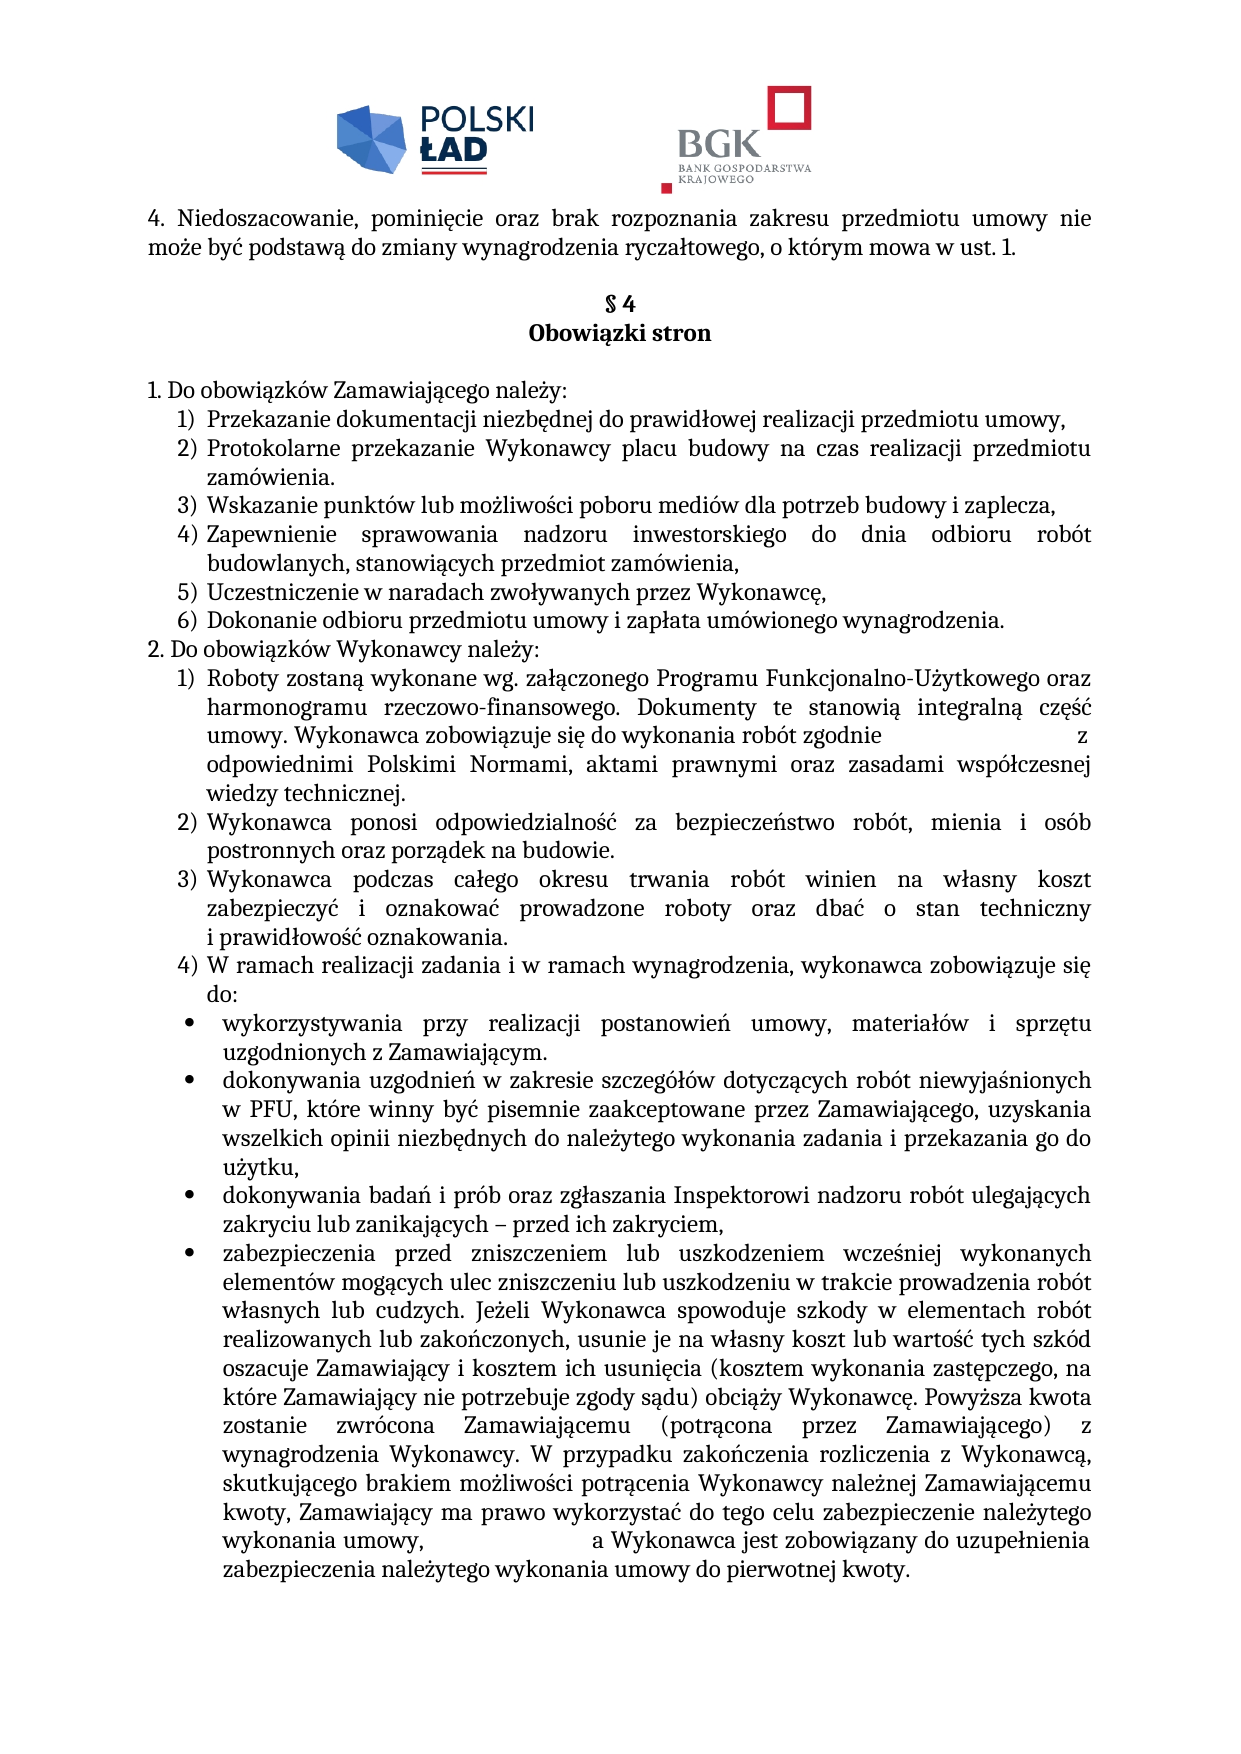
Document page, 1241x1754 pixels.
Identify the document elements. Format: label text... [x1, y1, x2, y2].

list Przekazanie dokumentacji niezbędnej do prawidłowej realizacji przedmiotu umowy, [177, 405, 1093, 434]
list Wskazanie punktów lub możliwości poboru mediów dla potrzeb budowy i zaplecza, [177, 491, 1093, 520]
list Roboty zostaną wykonane wg. załączonego Programu Funkcjonalno-Użytkowego oraz harmonogramu rzeczowo-finansowego. Dokumenty te stanowią integralną część umowy. Wykonawca zobowiązuje się do wykonania robót zgodnie z odpowiednimi Polskimi Normami, aktami prawnymi oraz zasadami współczesnej wiedzy technicznej. [177, 664, 1093, 807]
list dokonywania badań i prób oraz zgłaszania Inspektorowi nadzoru robót ulegających zakryciu lub zanikających – przed ich zakryciem, [185, 1181, 1093, 1239]
text § 4 [148, 290, 1093, 319]
list Uczestniczenie w naradach zwoływanych przez Wykonawcę, [177, 577, 1093, 606]
picture [645, 73, 832, 204]
text 1. Do obowiązków Zamawiającego należy: [148, 376, 1093, 405]
picture [325, 73, 558, 204]
list Protokolarne przekazanie Wykonawcy placu budowy na czas realizacji przedmiotu zamówienia. [177, 434, 1093, 491]
list zabezpieczenia przed zniszczeniem lub uszkodzeniem wcześniej wykonanych elementów mogących ulec zniszczeniu lub uszkodzeniu w trakcie prowadzenia robót własnych lub cudzych. Jeżeli Wykonawca spowoduje szkody w elementach robót realizowanych lub zakończonych, usunie je na własny koszt lub wartość tych szkód oszacuje Zamawiający i kosztem ich usunięcia (kosztem wykonania zastępczego, na które Zamawiający nie potrzebuje zgody sądu) obciąży Wykonawcę. Powyższa kwota zostanie zwrócona Zamawiającemu (potrącona przez Zamawiającego) z wynagrodzenia Wykonawcy. W przypadku zakończenia rozliczenia z Wykonawcą, skutkującego brakiem możliwości potrącenia Wykonawcy należnej Zamawiającemu kwoty, Zamawiający ma prawo wykorzystać do tego celu zabezpieczenie należytego wykonania umowy, a Wykonawca jest zobowiązany do uzupełnienia zabezpieczenia należytego wykonania umowy do pierwotnej kwoty. [185, 1239, 1093, 1584]
list dokonywania uzgodnień w zakresie szczegółów dotyczących robót niewyjaśnionych w PFU, które winny być pisemnie zaakceptowane przez Zamawiającego, uzyskania wszelkich opinii niezbędnych do należytego wykonania zadania i przekazania go do użytku, [185, 1066, 1093, 1181]
list W ramach realizacji zadania i w ramach wynagrodzenia, wykonawca zobowiązuje się do: [177, 951, 1093, 1009]
text 2. Do obowiązków Wykonawcy należy: [148, 635, 1093, 664]
text 4. Niedoszacowanie, pominięcie oraz brak rozpoznania zakresu przedmiotu umowy nie może być podstawą do zmiany wynagrodzenia ryczałtowego, o którym mowa w ust. 1. [148, 204, 1093, 261]
list Dokonanie odbioru przedmiotu umowy i zapłata umówionego wynagrodzenia. [177, 606, 1093, 635]
text Obowiązki stron [148, 319, 1093, 347]
list Zapewnienie sprawowania nadzoru inwestorskiego do dnia odbioru robót budowlanych, stanowiących przedmiot zamówienia, [177, 520, 1093, 577]
list wykorzystywania przy realizacji postanowień umowy, materiałów i sprzętu uzgodnionych z Zamawiającym. [185, 1009, 1093, 1066]
list Wykonawca ponosi odpowiedzialność za bezpieczeństwo robót, mienia i osób postronnych oraz porządek na budowie. [177, 807, 1093, 865]
list Wykonawca podczas całego okresu trwania robót winien na własny koszt zabezpieczyć i oznakować prowadzone roboty oraz dbać o stan techniczny i prawidłowość oznakowania. [177, 865, 1093, 951]
